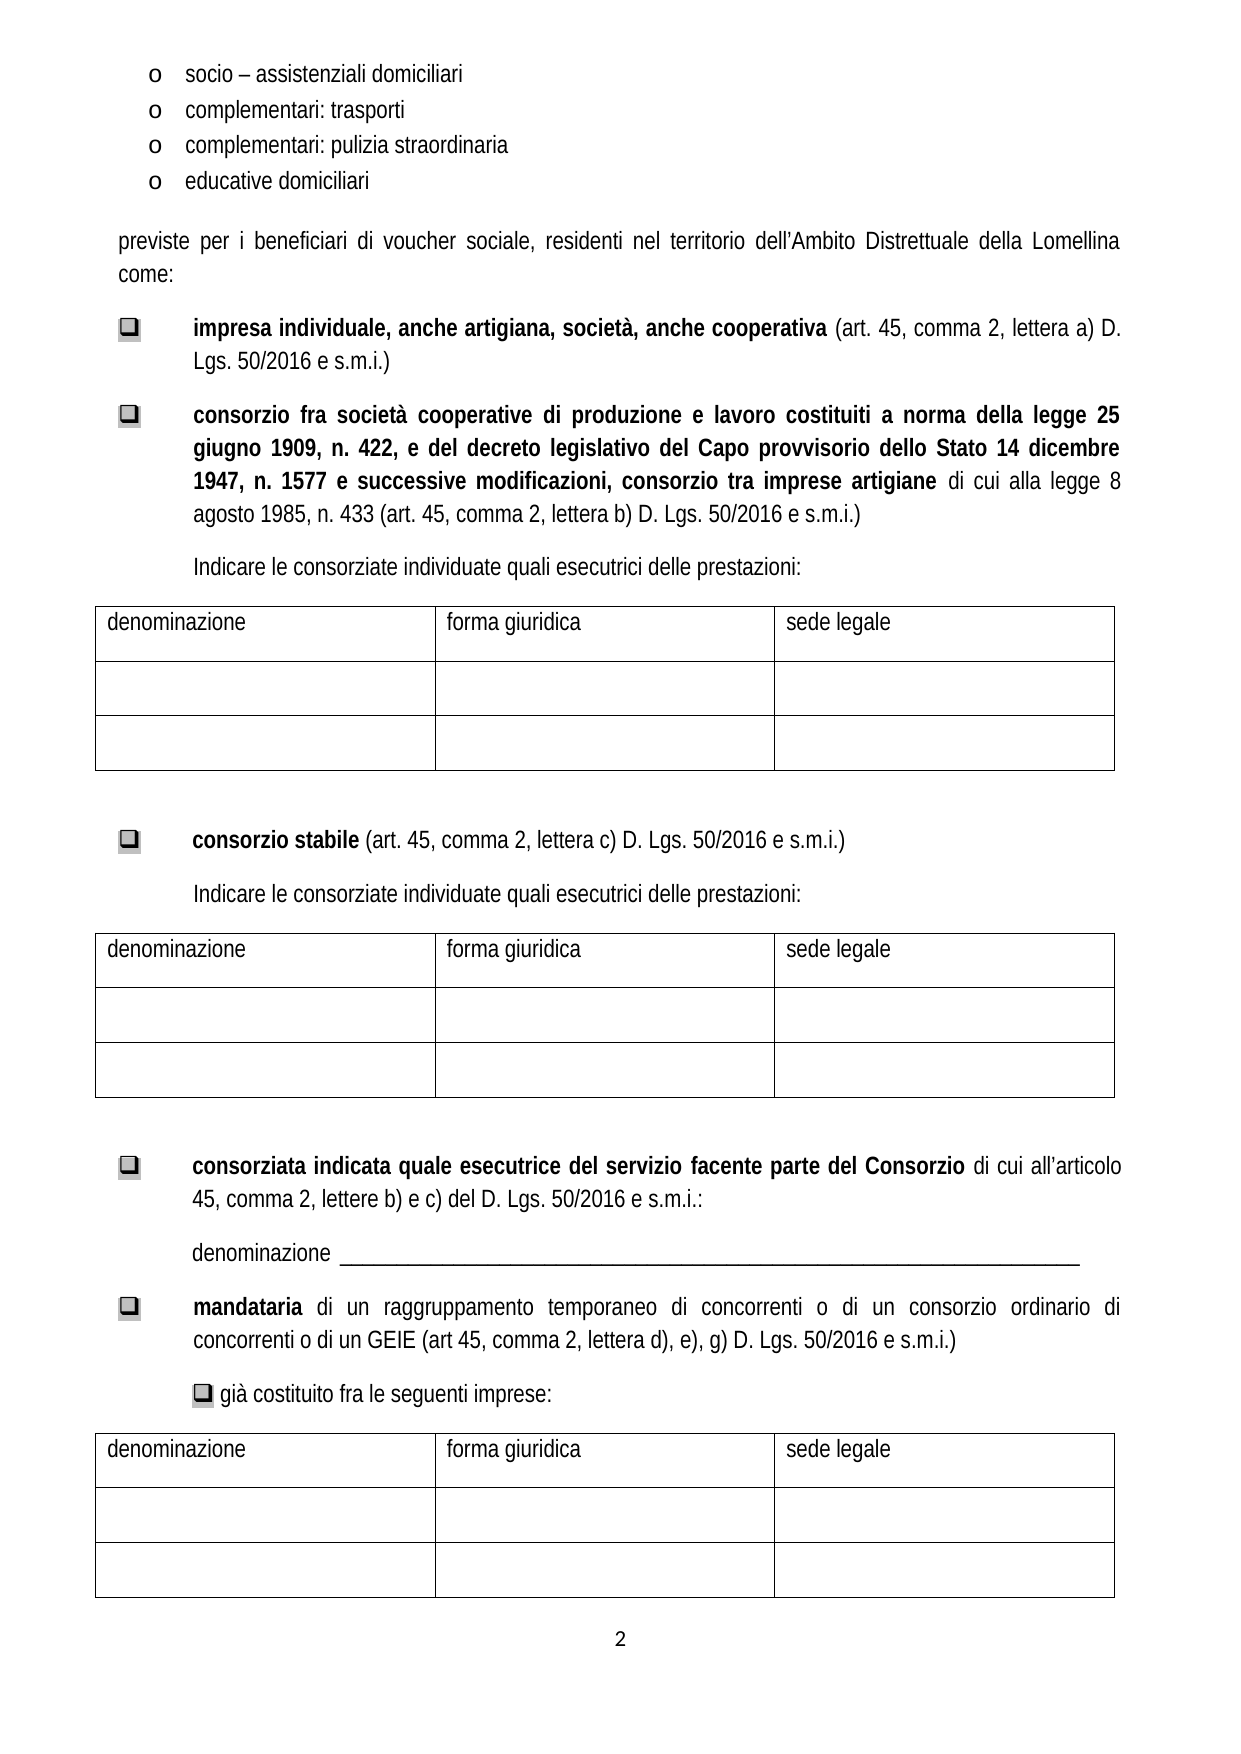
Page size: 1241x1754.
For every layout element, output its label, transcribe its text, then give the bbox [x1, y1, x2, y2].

text consorzio fra società cooperative di produzione e lavoro costituiti a norma della legge 25 giugno 1909, n. 422, e del decreto legislativo del Capo provvisorio dello Stato 14 dicembre 1947, n. 1577 e successive modificazioni, consorzio tra imprese artigiane di cui alla legge 8 agosto 1985, n. 433 (art. 45, comma 2, lettera b) D. Lgs. 50/2016 e s.m.i.) [118, 400, 1122, 527]
text denominazione _________________________________________________________________ [192, 1238, 1122, 1267]
table_cell [436, 1543, 774, 1597]
text consorziata indicata quale esecutrice del servizio facente parte del Consorzio di cui all’articolo 45, comma 2, lettere b) e c) del D. Lgs. 50/2016 e s.m.i.: [118, 1151, 1122, 1213]
list educative domiciliari [148, 166, 1122, 197]
table_cell [96, 1543, 435, 1597]
table_header denominazione [96, 1434, 435, 1487]
table_cell [436, 1043, 774, 1097]
table_header forma giuridica [436, 1434, 774, 1487]
table_header forma giuridica [436, 934, 774, 987]
text previste per i beneficiari di voucher sociale, residenti nel territorio dell’Ambito Distrettuale della Lomellina come: [118, 226, 1122, 288]
table_cell [436, 1488, 774, 1542]
table_cell [436, 988, 774, 1042]
table_cell [436, 662, 774, 715]
table_header denominazione [96, 934, 435, 987]
table_cell [96, 988, 435, 1042]
table_cell [775, 1543, 1114, 1597]
text mandataria di un raggruppamento temporaneo di concorrenti o di un consorzio ordinario di concorrenti o di un GEIE (art 45, comma 2, lettera d), e), g) D. Lgs. 50/2016 e s.m.i.) [118, 1292, 1122, 1354]
table_cell [775, 1043, 1114, 1097]
text già costituito fra le seguenti imprese: [156, 1379, 1122, 1408]
table_cell [775, 1488, 1114, 1542]
table_cell [436, 716, 774, 770]
text Indicare le consorziate individuate quali esecutrici delle prestazioni: [118, 879, 1122, 907]
table_cell [775, 716, 1114, 770]
table_cell [775, 662, 1114, 715]
list complementari: pulizia straordinaria [148, 130, 1122, 161]
table_header denominazione [96, 607, 435, 661]
table_cell [775, 988, 1114, 1042]
text impresa individuale, anche artigiana, società, anche cooperativa (art. 45, comma 2, lettera a) D. Lgs. 50/2016 e s.m.i.) [118, 313, 1122, 374]
list complementari: trasporti [148, 94, 1122, 126]
table_header sede legale [775, 607, 1114, 661]
table_header sede legale [775, 934, 1114, 987]
table_cell [96, 1488, 435, 1542]
text consorzio stabile (art. 45, comma 2, lettera c) D. Lgs. 50/2016 e s.m.i.) [118, 825, 1122, 854]
table_header sede legale [775, 1434, 1114, 1487]
table_cell [96, 1043, 435, 1097]
list socio – assistenziali domiciliari [148, 59, 1122, 90]
table_cell [96, 716, 435, 770]
text Indicare le consorziate individuate quali esecutrici delle prestazioni: [118, 552, 1122, 581]
table_header forma giuridica [436, 607, 774, 661]
table_cell [96, 662, 435, 715]
